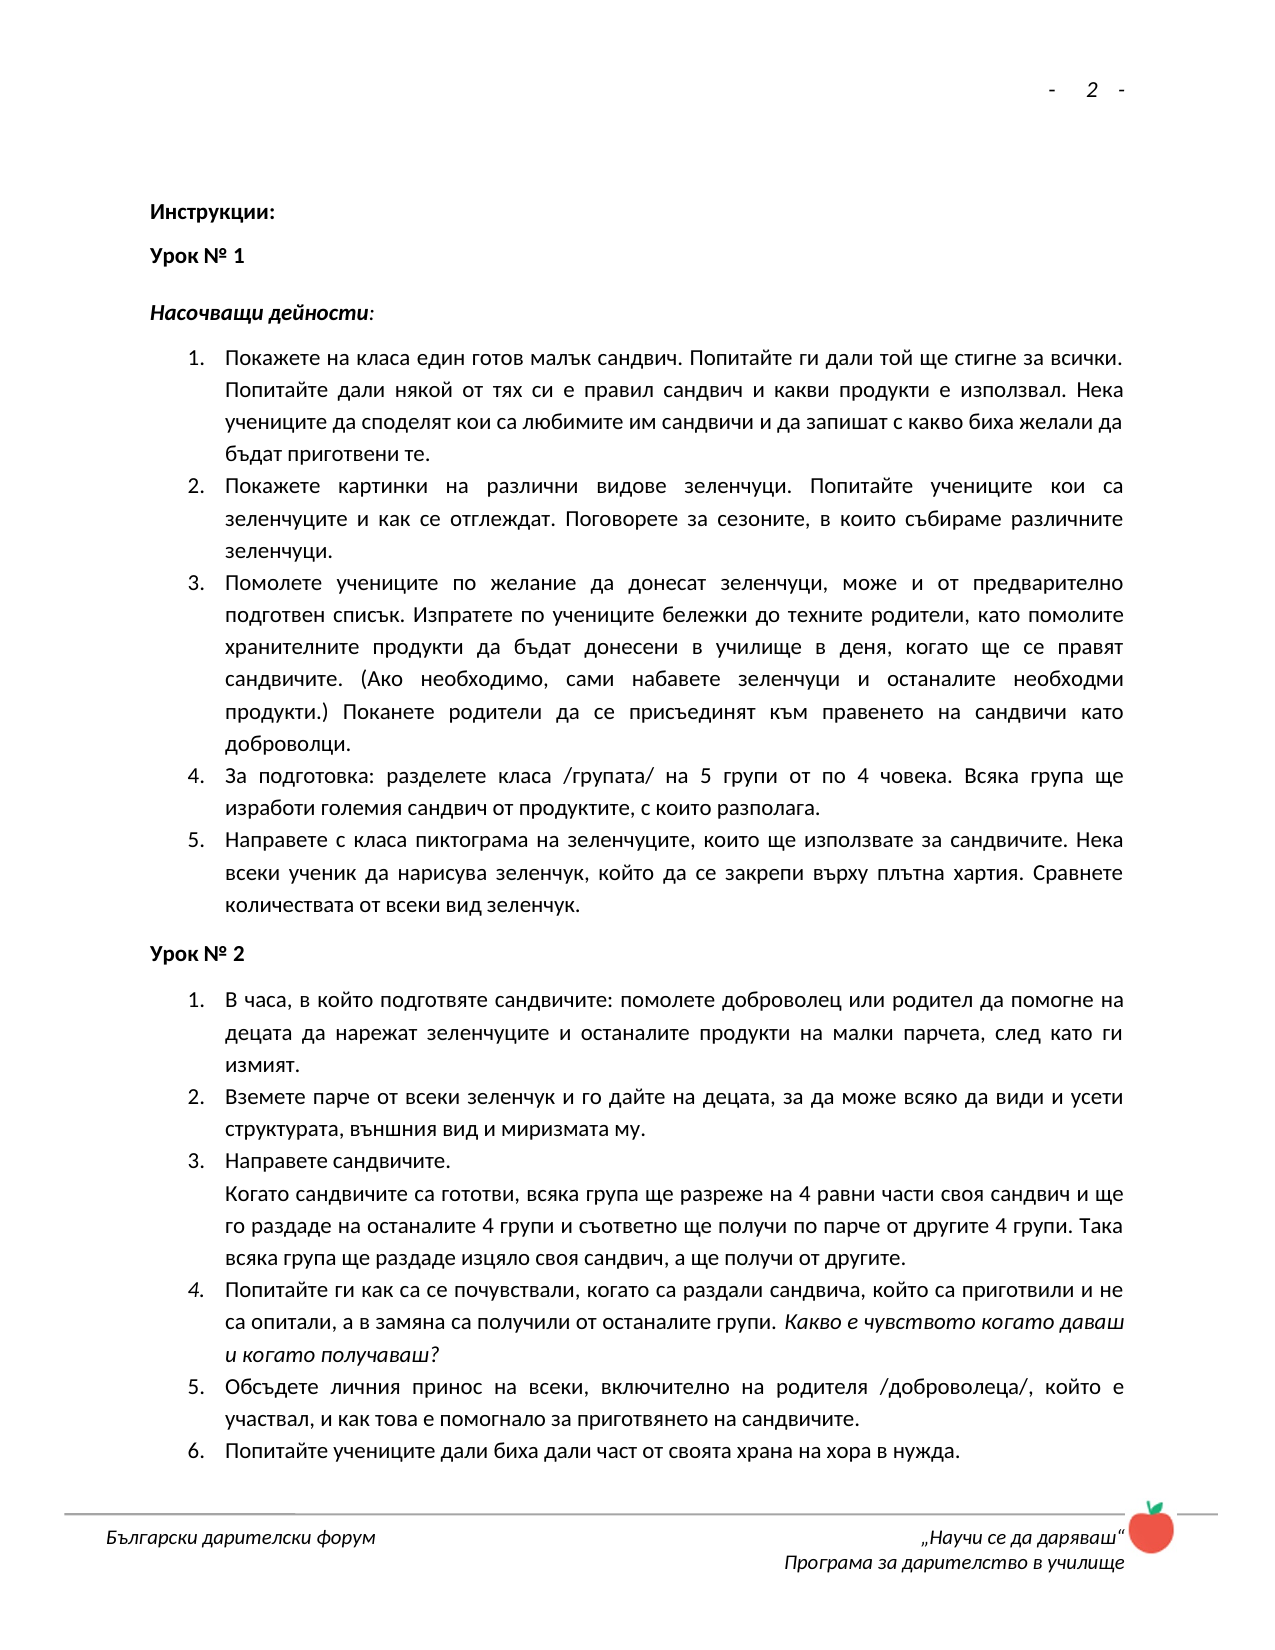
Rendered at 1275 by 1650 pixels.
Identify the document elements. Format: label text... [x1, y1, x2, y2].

list Обсъдете личния принос на всеки, включително на родителя /доброволеца/, който е участвал, и как това е помогнало за приготвянето на сандвичите. [187, 1372, 1125, 1432]
list Вземете парче от всеки зеленчук и го дайте на децата, за да може всяко да види и усети структурата, външния вид и миризмата му. [187, 1082, 1125, 1142]
list В часа, в който подготвяте сандвичите: помолете доброволец или родител да помогне на децата да нарежат зеленчуците и останалите продукти на малки парчета, след като ги измият. [187, 986, 1125, 1078]
text Инструкции: [150, 187, 1125, 225]
list Направете с класа пиктограма на зеленчуците, които ще използвате за сандвичите. Нека всеки ученик да нарисува зеленчук, който да се закрепи върху плътна хартия. Сравнете количествата от всеки вид зеленчук. [187, 826, 1125, 918]
text Насочващи дейности: [150, 288, 1125, 326]
list Когато сандвичите са гототви, всяка група ще разреже на 4 равни части своя сандвич и ще го раздаде на останалите 4 групи и съответно ще получи по парче от другите 4 групи. Така всяка група ще раздаде изцяло своя сандвич, а ще получи от другите. [225, 1179, 1125, 1271]
list Попитайте ги как са се почувствали, когато са раздали сандвича, който са приготвили и не са опитали, а в замяна са получили от останалите групи. Какво е чувството когато даваш и когато получаваш? [187, 1275, 1125, 1368]
text Урок № 1 [150, 242, 1125, 270]
list За подготовка: разделете класа /групата/ на 5 групи от по 4 човека. Всяка група ще изработи големия сандвич от продуктите, с които разполага. [187, 761, 1125, 821]
picture [1125, 1498, 1177, 1557]
list Помолете учениците по желание да донесат зеленчуци, може и от предварително подготвен списък. Изпратете по учениците бележки до техните родители, като помолите хранителните продукти да бъдат донесени в училище в деня, когато ще се правят сандвичите. (Ако необходимо, сами набавете зеленчуци и останалите необходми продукти.) Поканете родители да се присъединят към правенето на сандвичи като доброволци. [187, 568, 1125, 757]
list Попитайте учениците дали биха дали част от своята храна на хора в нужда. [187, 1436, 1125, 1464]
list Направете сандвичите. [187, 1147, 1125, 1174]
text Урок № 2 [150, 939, 1125, 967]
list Покажете на класа един готов малък сандвич. Попитайте ги дали той ще стигне за всички. Попитайте дали някой от тях си е правил сандвич и какви продукти е използвал. Нека учениците да споделят кои са любимите им сандвичи и да запишат с какво биха желали да бъдат приготвени те. [187, 343, 1125, 467]
list Покажете картинки на различни видове зеленчуци. Попитайте учениците кои са зеленчуците и как се отглеждат. Поговорете за сезоните, в които събираме различните зеленчуци. [187, 471, 1125, 564]
